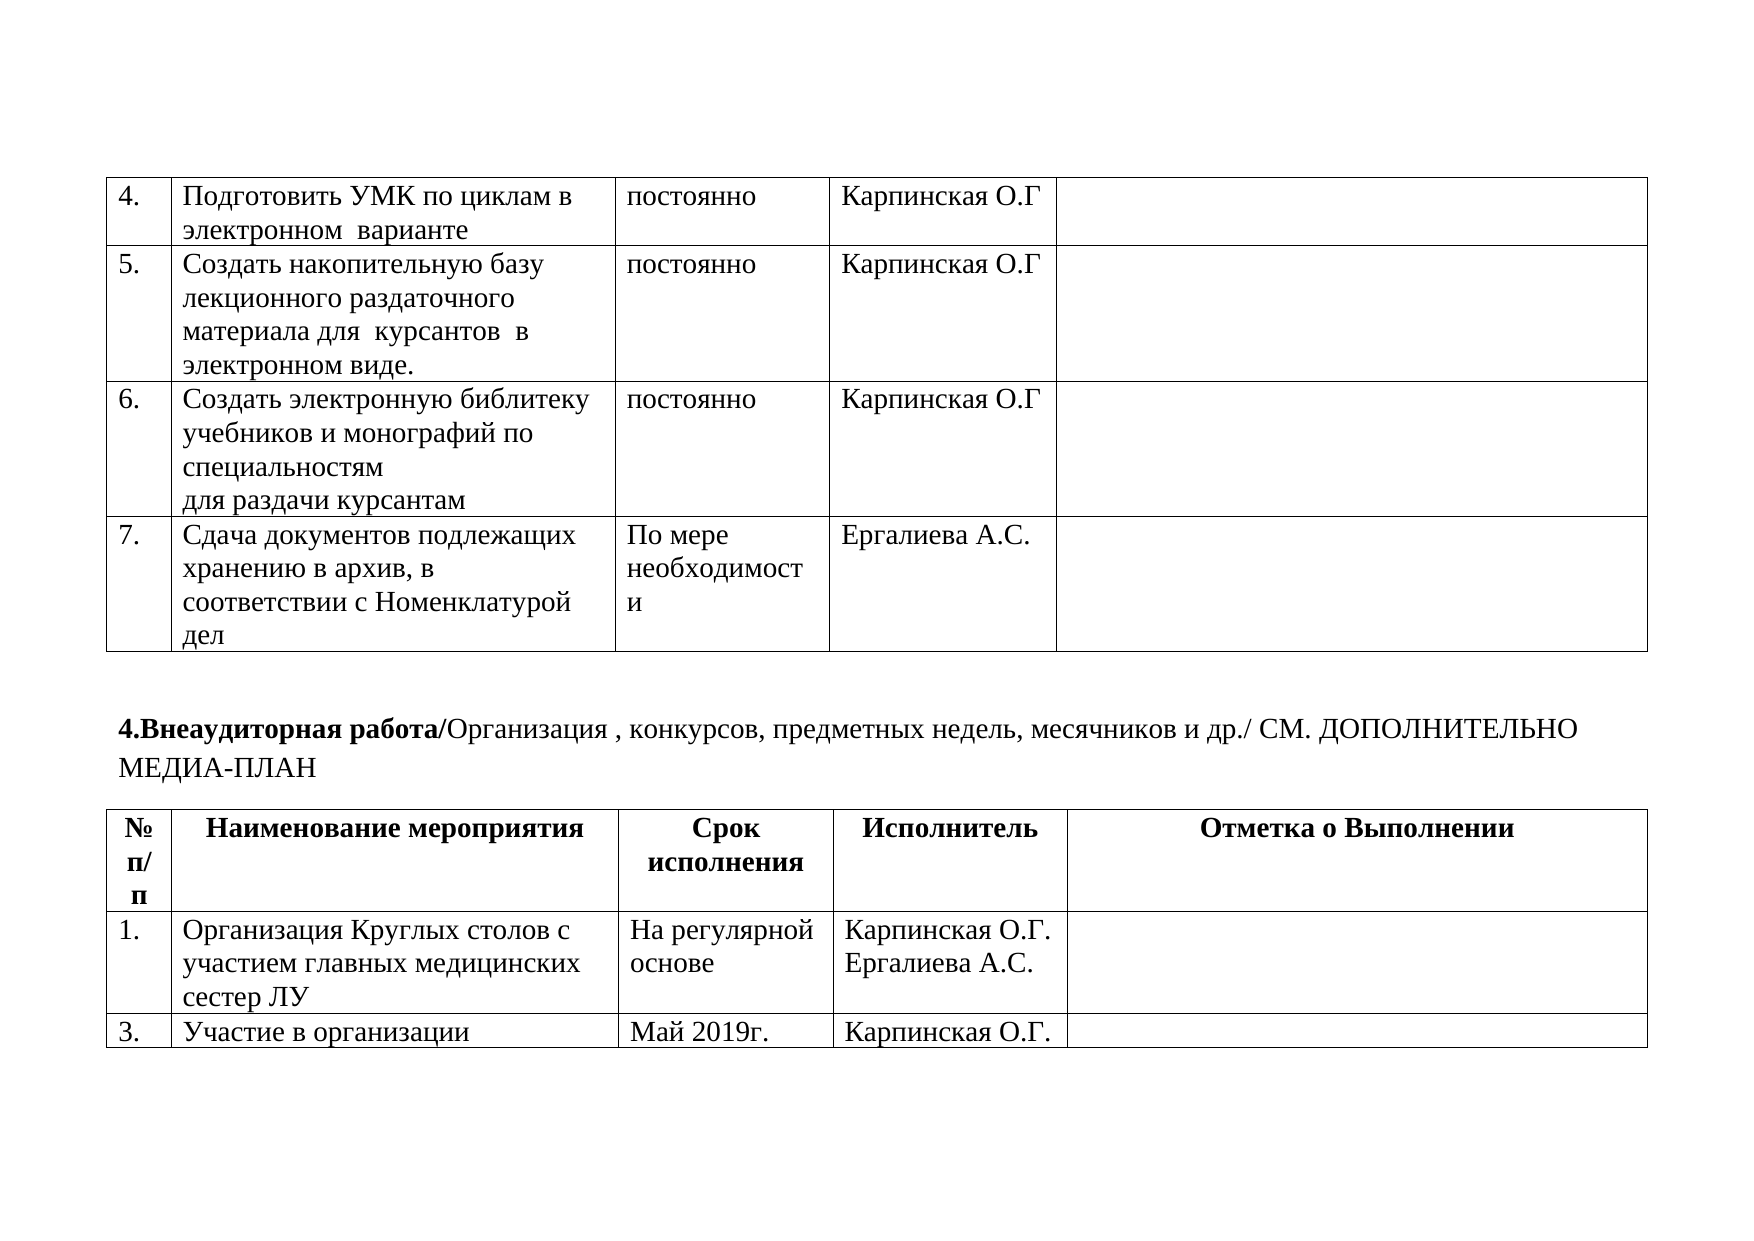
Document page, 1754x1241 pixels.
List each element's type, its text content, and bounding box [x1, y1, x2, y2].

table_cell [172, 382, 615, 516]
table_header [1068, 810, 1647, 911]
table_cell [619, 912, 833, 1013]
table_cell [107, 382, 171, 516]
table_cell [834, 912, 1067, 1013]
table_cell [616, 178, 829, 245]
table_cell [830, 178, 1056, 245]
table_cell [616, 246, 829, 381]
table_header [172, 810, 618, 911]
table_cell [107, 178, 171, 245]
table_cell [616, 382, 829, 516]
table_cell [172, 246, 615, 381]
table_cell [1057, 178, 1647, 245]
text 4.Внеаудиторная работа/Организация , конкурсов, предметных недель, месячников и др./ СМ. ДОПОЛНИТЕЛЬНО МЕДИА-ПЛАН [118, 711, 1636, 783]
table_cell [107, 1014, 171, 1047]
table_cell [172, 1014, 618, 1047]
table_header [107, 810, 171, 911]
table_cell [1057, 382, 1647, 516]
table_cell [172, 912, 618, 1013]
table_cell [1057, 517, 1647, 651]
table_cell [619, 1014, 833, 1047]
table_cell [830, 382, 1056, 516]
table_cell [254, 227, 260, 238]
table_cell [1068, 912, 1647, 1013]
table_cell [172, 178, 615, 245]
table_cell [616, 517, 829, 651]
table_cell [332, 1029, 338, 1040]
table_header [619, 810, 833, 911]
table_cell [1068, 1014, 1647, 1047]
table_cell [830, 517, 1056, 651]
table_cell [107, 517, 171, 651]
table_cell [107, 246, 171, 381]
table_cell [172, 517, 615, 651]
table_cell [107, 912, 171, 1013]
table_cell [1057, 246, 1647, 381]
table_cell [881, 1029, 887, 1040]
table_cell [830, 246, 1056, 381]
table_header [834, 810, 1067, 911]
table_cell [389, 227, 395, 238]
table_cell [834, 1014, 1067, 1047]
